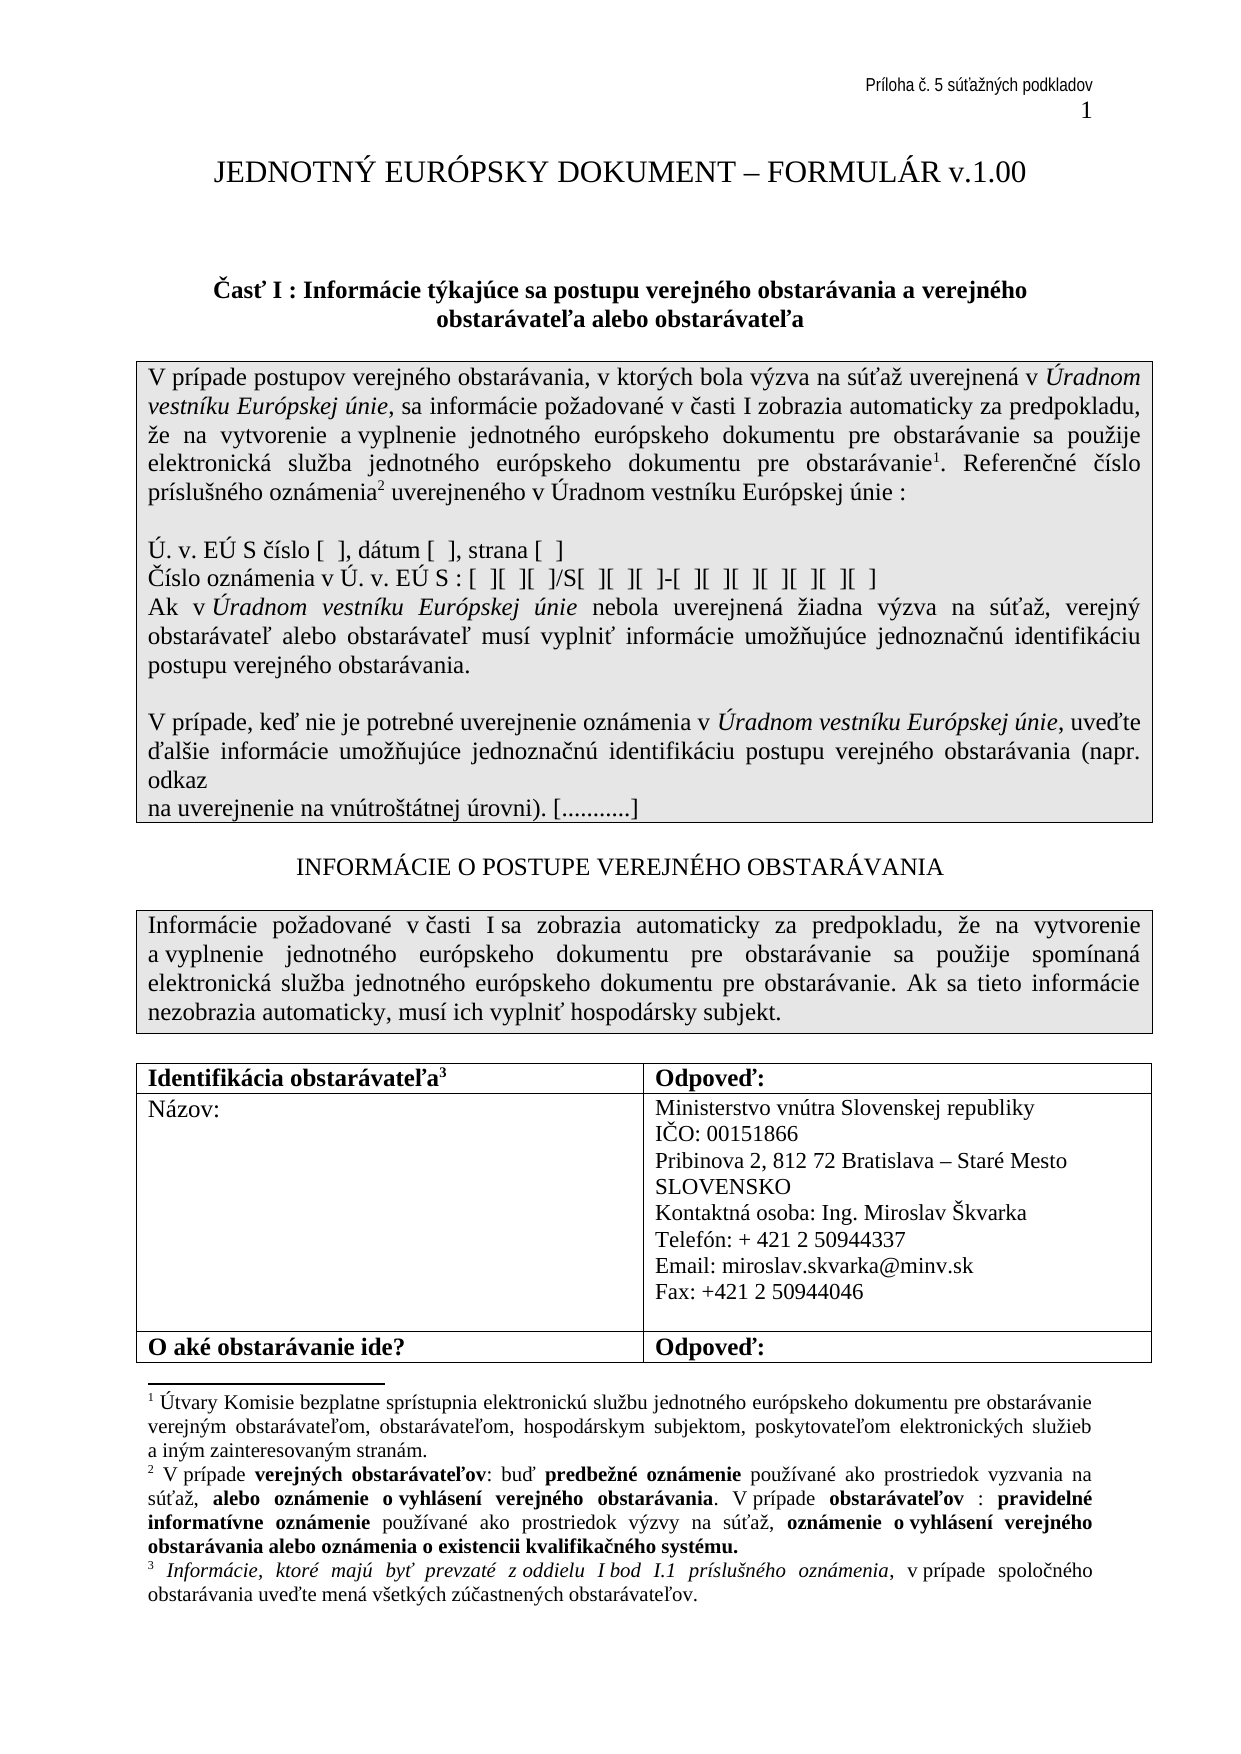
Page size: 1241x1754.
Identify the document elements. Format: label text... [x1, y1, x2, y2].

table_header V prípade postupov verejného obstarávania, v ktorých bola výzva na súťaž uverejnená v Úradnom vestníku Európskej únie, sa informácie požadované v časti I zobrazia automaticky za predpokladu, že na vytvorenie a vyplnenie jednotného európskeho dokumentu pre obstarávanie sa použije elektronická služba jednotného európskeho dokumentu pre obstarávanie. Referenčné číslo príslušného oznámenia uverejneného v Úradnom vestníku Európskej únie : Ú. v. EÚ S číslo [ ], dátum [ ], strana [ ] Číslo oznámenia v Ú. v. EÚ S : [ ][ ][ ]/S[ ][ ][ ]-[ ][ ][ ][ ][ ][ ][ ] Ak v Úradnom vestníku Európskej únie nebola uverejnená žiadna výzva na súťaž, verejný obstarávateľ alebo obstarávateľ musí vyplniť informácie umožňujúce jednoznačnú identifikáciu postupu verejného obstarávania. V prípade, keď nie je potrebné uverejnenie oznámenia v Úradnom vestníku Európskej únie, uveďte ďalšie informácie umožňujúce jednoznačnú identifikáciu postupu verejného obstarávania (napr. odkaz na uverejnenie na vnútroštátnej úrovni). [...........] [137, 362, 1152, 822]
table_header Identifikácia obstarávateľa [137, 1064, 643, 1093]
table_cell Ministerstvo vnútra Slovenskej republiky IČO: 00151866 Pribinova 2, 812 72 Bratislava – Staré Mesto SLOVENSKO Kontaktná osoba: Ing. Miroslav Škvarka Telefón: + 421 2 50944337 Email: miroslav.skvarka@minv.sk Fax: +421 2 50944046 [644, 1094, 1151, 1331]
text Časť I : Informácie týkajúce sa postupu verejného obstarávania a verejného obstarávateľa alebo obstarávateľa [148, 275, 1093, 332]
table_cell O aké obstarávanie ide? [137, 1332, 643, 1362]
table_header Odpoveď: [644, 1064, 1151, 1093]
table_cell Odpoveď: [644, 1332, 1151, 1362]
table_header Informácie požadované v časti I sa zobrazia automaticky za predpokladu, že na vytvorenie a vyplnenie jednotného európskeho dokumentu pre obstarávanie sa použije spomínaná elektronická služba jednotného európskeho dokumentu pre obstarávanie. Ak sa tieto informácie nezobrazia automaticky, musí ich vyplniť hospodársky subjekt. [137, 911, 1152, 1033]
text JEDNOTNÝ EURÓPSKY DOKUMENT – FORMULÁR v.1.00 [148, 153, 1093, 189]
text INFORMÁCIE O POSTUPE VEREJNÉHO OBSTARÁVANIA [148, 852, 1093, 881]
table_cell Názov: [137, 1094, 643, 1331]
